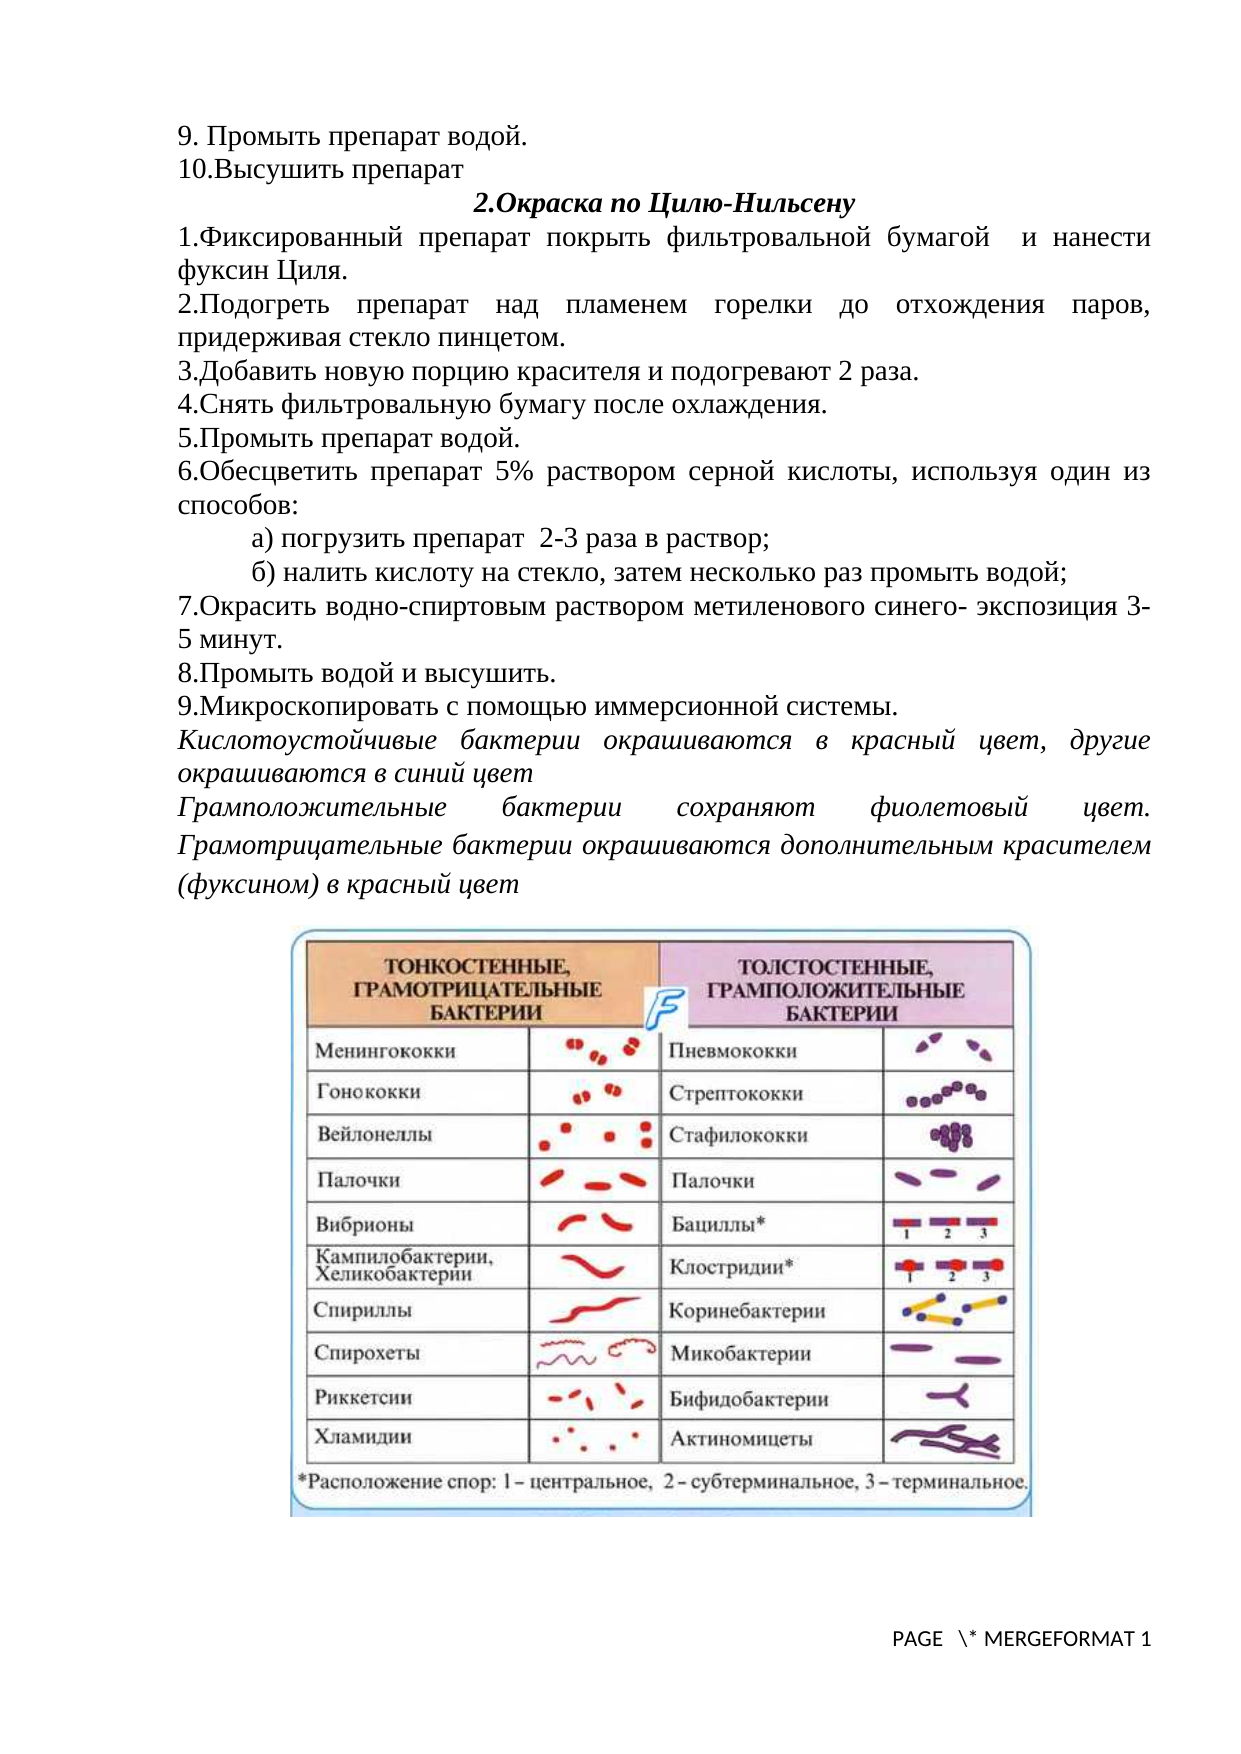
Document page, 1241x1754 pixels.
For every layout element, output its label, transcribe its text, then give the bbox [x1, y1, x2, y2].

text 9.Микроскопировать с помощью иммерсионной системы. [177, 688, 1152, 722]
text Грамположительные бактерии сохраняют фиолетовый цвет. Грамотрицательные бактерии окрашиваются дополнительным красителем (фуксином) в красный цвет [177, 789, 1152, 899]
text 4.Снять фильтровальную бумагу после охлаждения. [177, 386, 1152, 420]
text 10.Высушить препарат [177, 152, 1152, 185]
text 2.Подогреть препарат над пламенем горелки до отхождения паров, придерживая стекло пинцетом. [177, 286, 1152, 353]
text 9. Промыть препарат водой. [177, 118, 1152, 152]
text Кислотоустойчивые бактерии окрашиваются в красный цвет, другие окрашиваются в синий цвет [177, 722, 1152, 789]
text 1.Фиксированный препарат покрыть фильтровальной бумагой и нанести фуксин Циля. [177, 219, 1152, 286]
text а) погрузить препарат 2-3 раза в раствор; [251, 521, 1152, 554]
text 7.Окрасить водно-спиртовым раствором метиленового синего- экспозиция 3-5 минут. [177, 588, 1152, 655]
text 3.Добавить новую порцию красителя и подогревают 2 раза. [177, 353, 1152, 386]
text 8.Промыть водой и высушить. [177, 655, 1152, 688]
text 2.Окраска по Цилю-Нильсену [177, 185, 1152, 219]
text 5.Промыть препарат водой. [177, 420, 1152, 453]
picture [290, 925, 1039, 1517]
text 6.Обесцветить препарат 5% раствором серной кислоты, используя один из способов: [177, 453, 1152, 521]
text б) налить кислоту на стекло, затем несколько раз промыть водой; [251, 554, 1152, 588]
